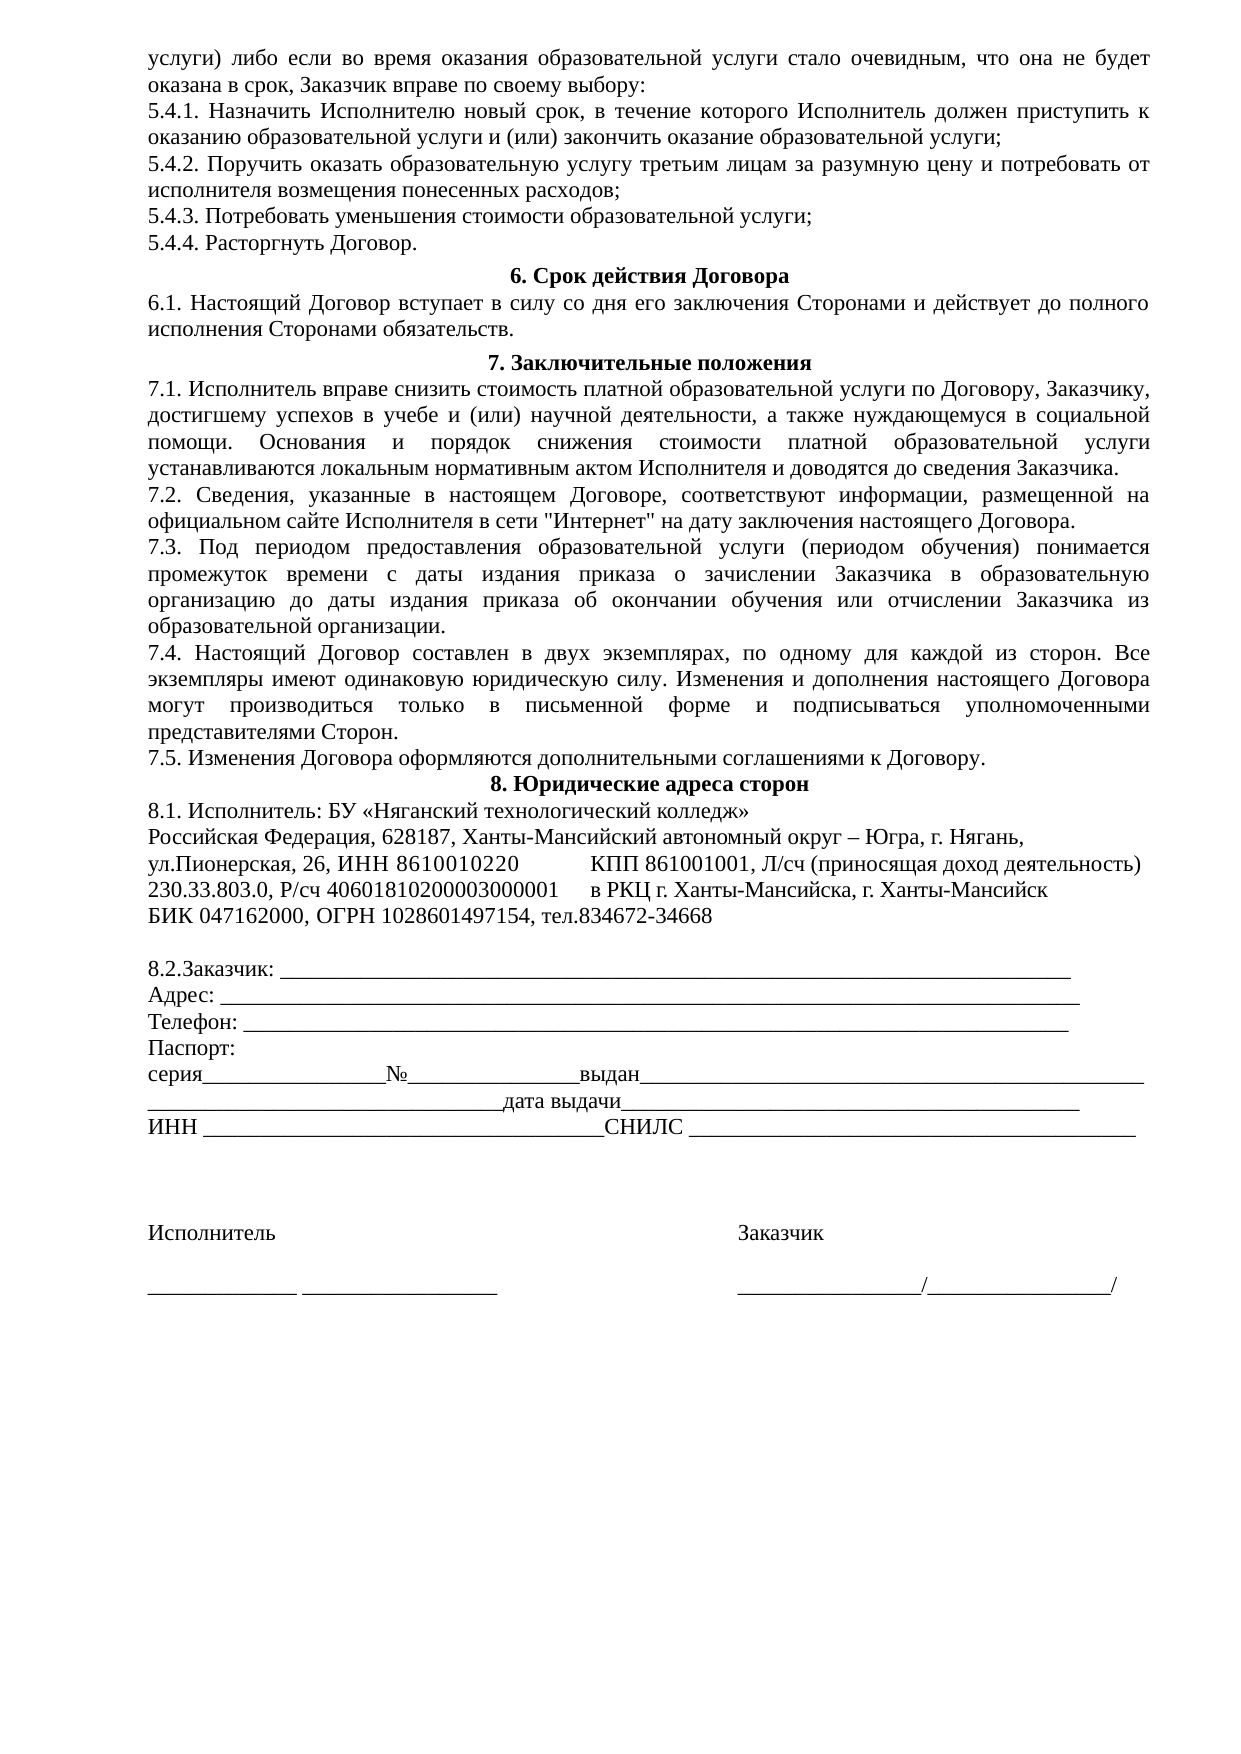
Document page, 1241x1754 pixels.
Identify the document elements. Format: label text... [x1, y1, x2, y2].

text _____________ _________________ ________________/________________/ [148, 1271, 1152, 1298]
text 7.3. Под периодом предоставления образовательной услуги (периодом обучения) понимается промежуток времени с даты издания приказа о зачислении Заказчика в образовательную организацию до даты издания приказа об окончании обучения или отчислении Заказчика из образовательной организации. [148, 533, 1152, 639]
text Российская Федерация, 628187, Ханты-Мансийский автономный округ – Югра, г. Нягань, ул.Пионерская, 26, ИНН 8610010220 КПП 861001001, Л/сч (приносящая доход деятельность) [148, 823, 1152, 876]
text 5.4.2. Поручить оказать образовательную услугу третьим лицам за разумную цену и потребовать от исполнителя возмещения понесенных расходов; [148, 150, 1152, 202]
text 7.1. Исполнитель вправе снизить стоимость платной образовательной услуги по Договору, Заказчику, достигшему успехов в учебе и (или) научной деятельности, а также нуждающемуся в социальной помощи. Основания и порядок снижения стоимости платной образовательной услуги устанавливаются локальным нормативным актом Исполнителя и доводятся до сведения Заказчика. [148, 375, 1152, 481]
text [148, 44, 1152, 97]
text 7. Заключительные положения [148, 349, 1152, 375]
text 8.2.Заказчик: _____________________________________________________________________ [148, 955, 1152, 981]
text Адрес: ___________________________________________________________________________ [148, 981, 1152, 1008]
text 8.1. Исполнитель: БУ «Няганский технологический колледж» [148, 797, 1152, 823]
text 5.4.3. Потребовать уменьшения стоимости образовательной услуги; [148, 202, 1152, 229]
text 7.5. Изменения Договора оформляются дополнительными соглашениями к Договору. [148, 744, 1152, 771]
text БИК 047162000, ОГРН 1028601497154, тел.834672-34668 [148, 902, 1152, 929]
text 6.1. Настоящий Договор вступает в силу со дня его заключения Сторонами и действует до полного исполнения Сторонами обязательств. [148, 289, 1152, 342]
text 230.33.803.0, Р/сч 40601810200003000001 в РКЦ г. Ханты-Мансийска, г. Ханты-Мансийск [148, 876, 1152, 902]
text 7.4. Настоящий Договор составлен в двух экземплярах, по одному для каждой из сторон. Все экземпляры имеют одинаковую юридическую силу. Изменения и дополнения настоящего Договора могут производиться только в письменной форме и подписываться уполномоченными представителями Сторон. [148, 639, 1152, 744]
text 6. Срок действия Договора [148, 262, 1152, 289]
text 5.4.4. Расторгнуть Договор. [148, 229, 1152, 255]
text ИНН ___________________________________СНИЛС _______________________________________ [148, 1113, 1152, 1139]
text 8. Юридические адреса сторон [148, 771, 1152, 797]
text Телефон: ________________________________________________________________________ [148, 1008, 1152, 1034]
text 7.2. Сведения, указанные в настоящем Договоре, соответствуют информации, размещенной на официальном сайте Исполнителя в сети "Интернет" на дату заключения настоящего Договора. [148, 481, 1152, 533]
text 5.4.1. Назначить Исполнителю новый срок, в течение которого Исполнитель должен приступить к оказанию образовательной услуги и (или) закончить оказание образовательной услуги; [148, 97, 1152, 150]
text Паспорт: серия________________№_______________выдан___________________________________________________________________________дата выдачи________________________________________ [148, 1034, 1152, 1113]
text Исполнитель Заказчик [148, 1218, 1152, 1245]
